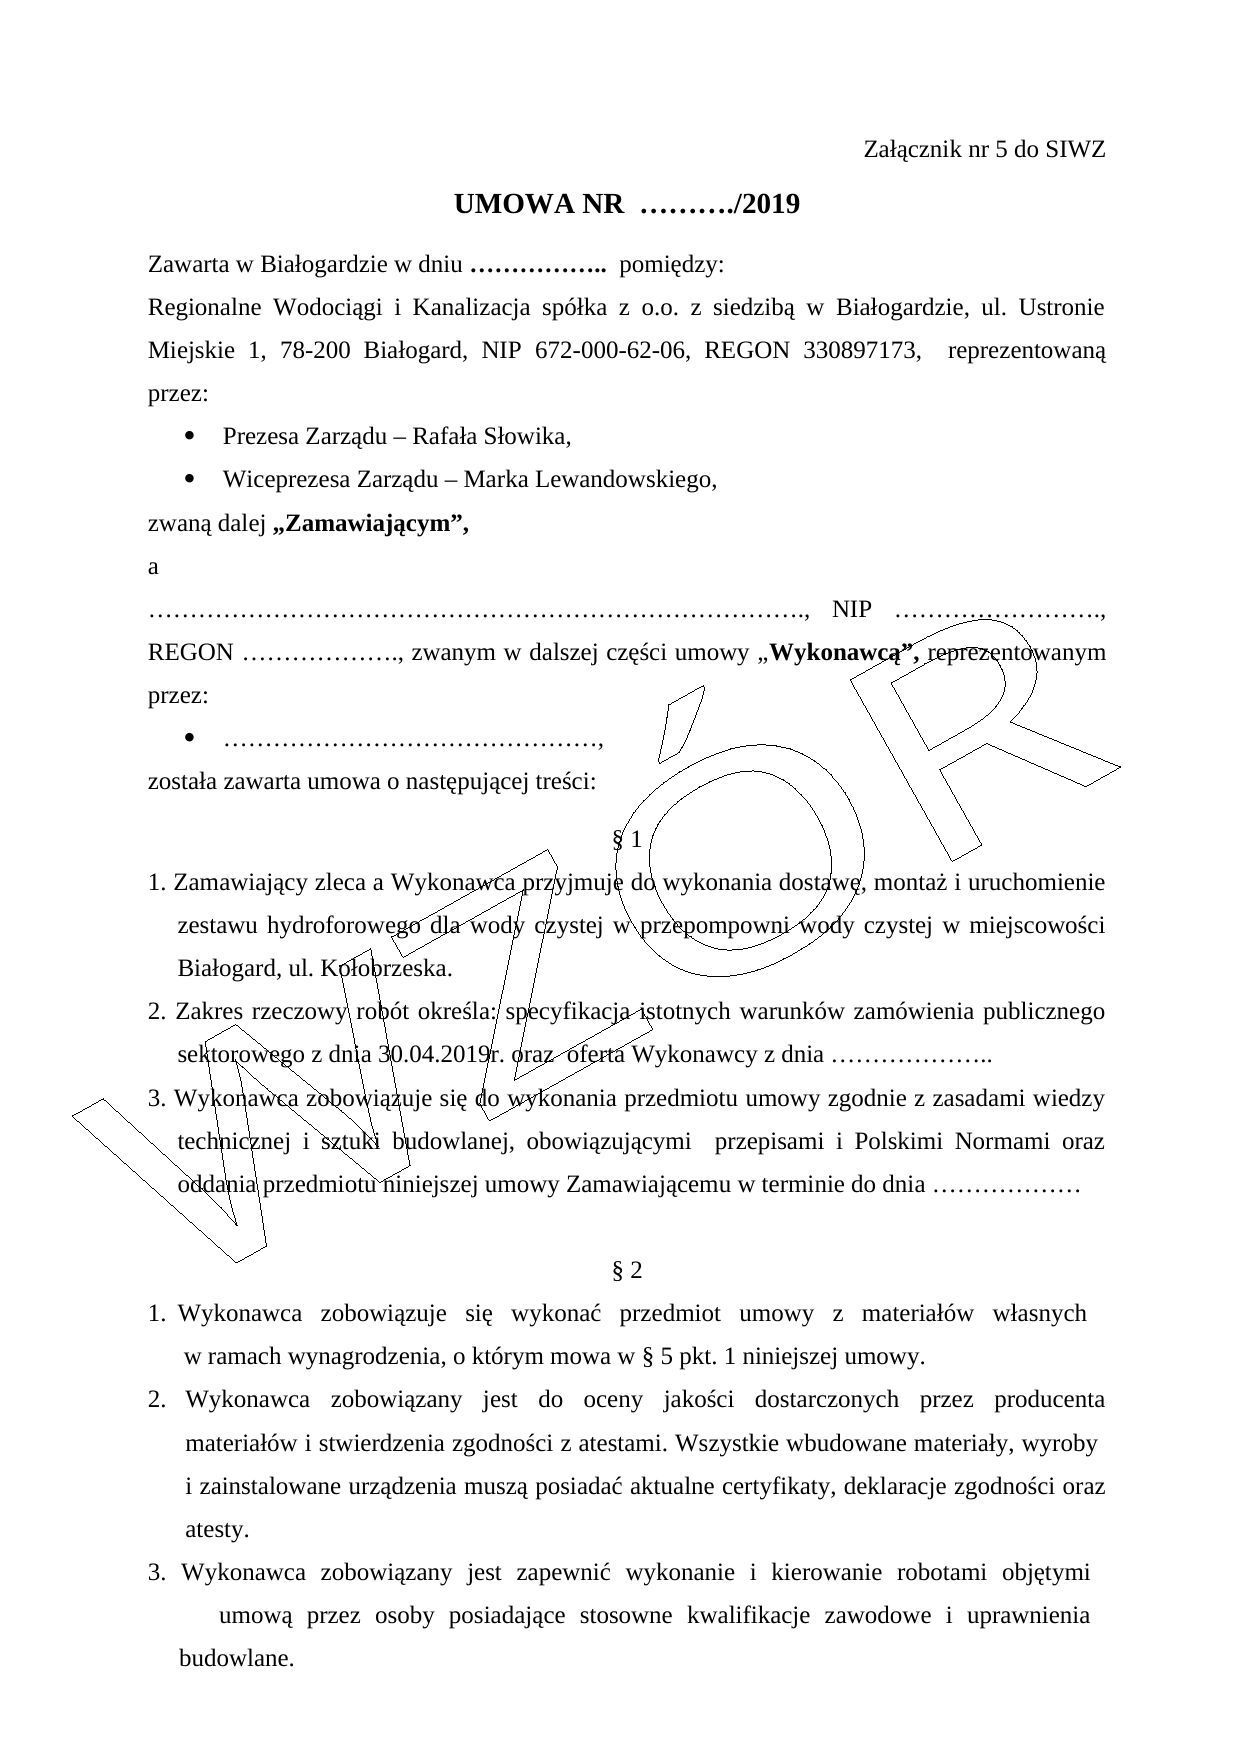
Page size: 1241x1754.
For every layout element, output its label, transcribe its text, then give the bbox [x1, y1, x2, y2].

text Załącznik nr 5 do SIWZ [148, 134, 1106, 162]
list Wykonawca zobowiązany jest do oceny jakości dostarczonych przez producenta materiałów i stwierdzenia zgodności z atestami. Wszystkie wbudowane materiały, wyroby i zainstalowane urządzenia muszą posiadać aktualne certyfikaty, deklaracje zgodności oraz atesty. [148, 1384, 1106, 1543]
text § 1 [148, 824, 1106, 853]
text 1. Zamawiający zleca a Wykonawca przyjmuje do wykonania dostawę, montaż i uruchomienie zestawu hydroforowego dla wody czystej w przepompowni wody czystej w miejscowości Białogard, ul. Kołobrzeska. [148, 867, 1106, 982]
text § 2 [148, 1255, 1106, 1284]
text 2. Zakres rzeczowy robót określa: specyfikacja istotnych warunków zamówienia publicznego sektorowego z dnia 30.04.2019r. oraz oferta Wykonawcy z dnia ……………….. [148, 996, 1106, 1068]
text zwaną dalej „Zamawiającym”, [148, 508, 1106, 536]
text Zawarta w Białogardzie w dniu …………….. pomiędzy: [148, 249, 1106, 278]
text Regionalne Wodociągi i Kanalizacja spółka z o.o. z siedzibą w Białogardzie, ul. Ustronie Miejskie 1, 78-200 Białogard, NIP 672-000-62-06, REGON 330897173, reprezentowaną przez: [148, 292, 1106, 407]
text UMOWA NR ………./2019 [148, 187, 1106, 220]
text 3. Wykonawca zobowiązuje się do wykonania przedmiotu umowy zgodnie z zasadami wiedzy technicznej i sztuki budowlanej, obowiązującymi przepisami i Polskimi Normami oraz oddania przedmiotu niniejszej umowy Zamawiającemu w terminie do dnia ……………… [148, 1083, 1106, 1198]
list ………………………………………, [185, 723, 1106, 752]
text została zawarta umowa o następującej treści: [148, 766, 1106, 795]
text a [148, 551, 1106, 579]
list Prezesa Zarządu – Rafała Słowika, [185, 421, 1106, 450]
text 3. Wykonawca zobowiązany jest zapewnić wykonanie i kierowanie robotami objętymi umową przez osoby posiadające stosowne kwalifikacje zawodowe i uprawnienia budowlane. [148, 1557, 1106, 1672]
list Wiceprezesa Zarządu – Marka Lewandowskiego, [185, 464, 1106, 493]
list Wykonawca zobowiązuje się wykonać przedmiot umowy z materiałów własnych w ramach wynagrodzenia, o którym mowa w § 5 pkt. 1 niniejszej umowy. [148, 1298, 1106, 1370]
text ……………………………………………………………………., NIP ……………………., REGON ………………., zwanym w dalszej części umowy „Wykonawcą”, reprezentowanym przez: [148, 594, 1106, 709]
